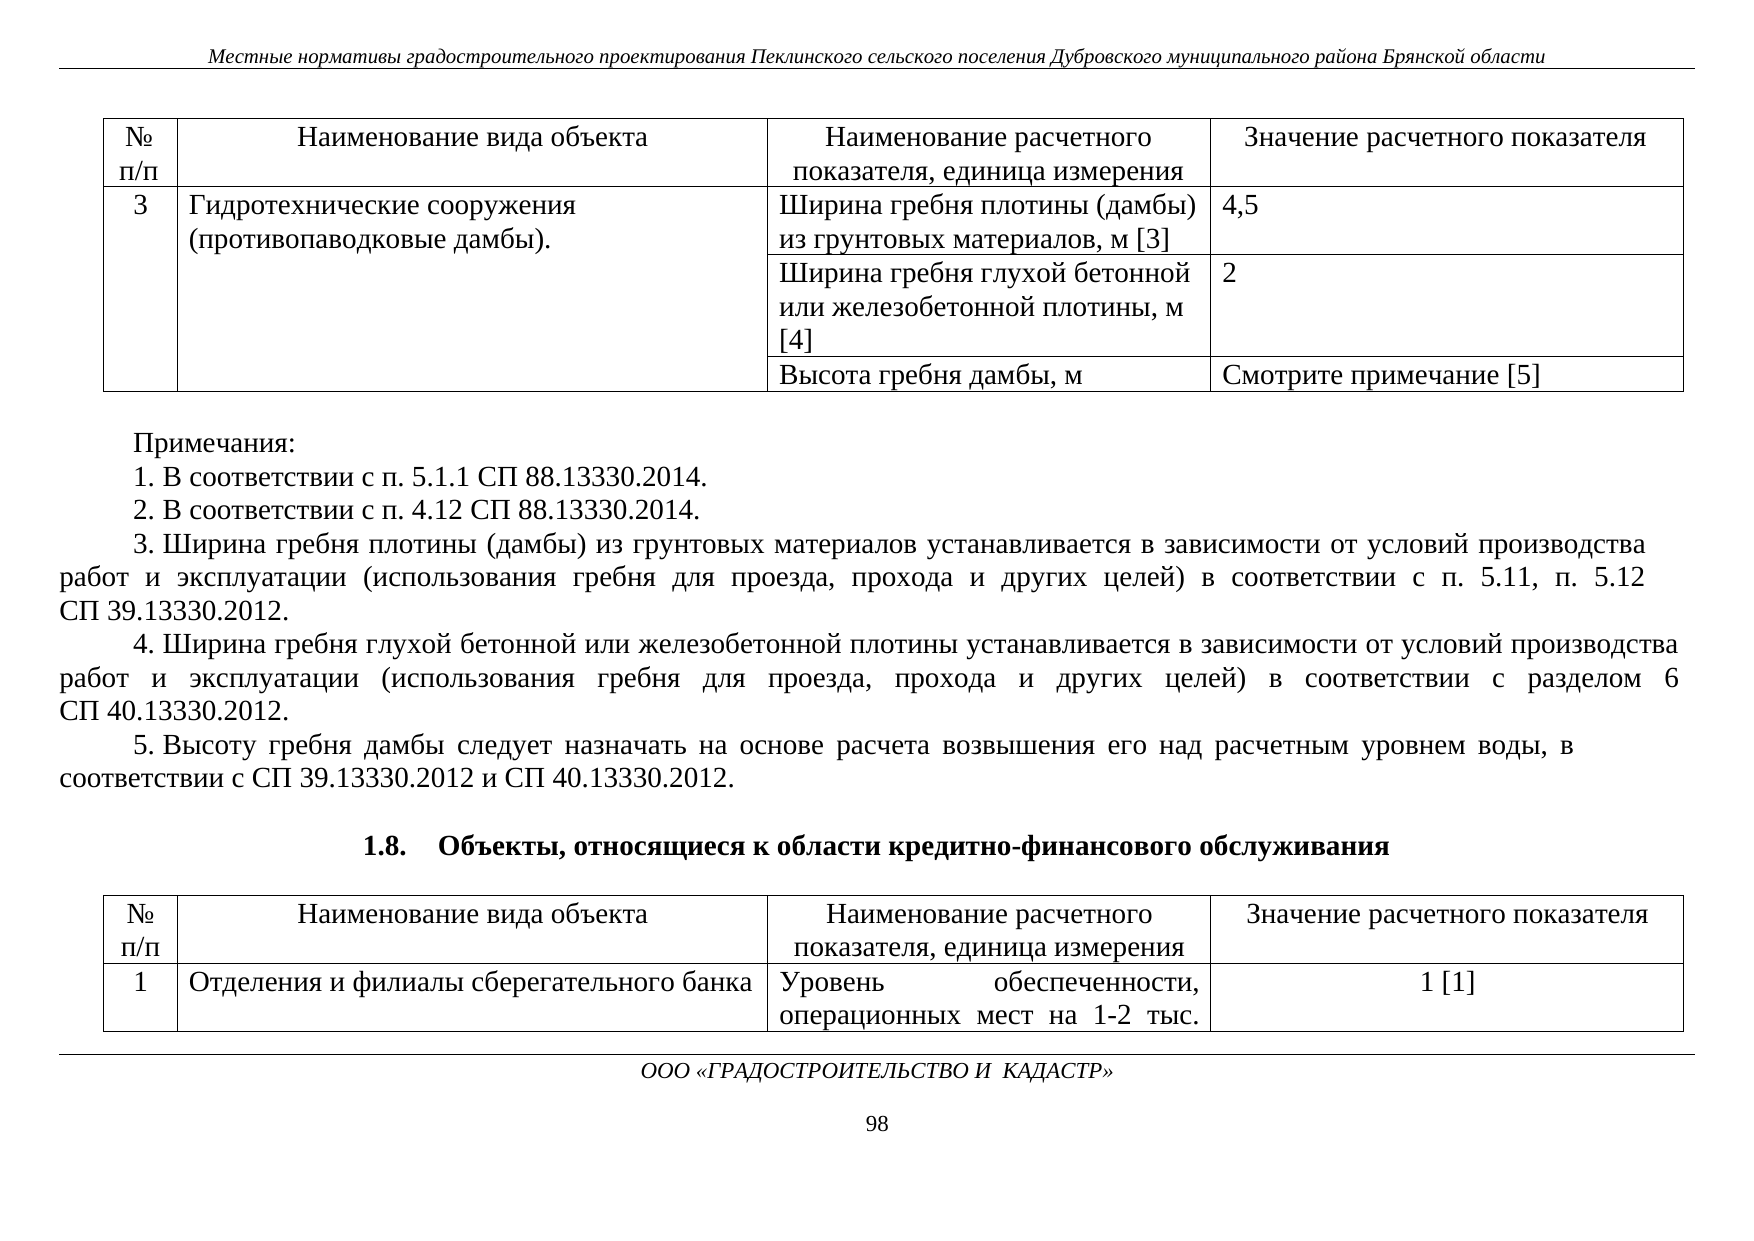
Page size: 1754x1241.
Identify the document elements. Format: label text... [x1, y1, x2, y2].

list В соответствии с п. 4.12 СП 88.13330.2014. [59, 492, 1695, 526]
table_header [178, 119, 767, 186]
list В соответствии с п. 5.1.1 СП 88.13330.2014. [59, 459, 1695, 492]
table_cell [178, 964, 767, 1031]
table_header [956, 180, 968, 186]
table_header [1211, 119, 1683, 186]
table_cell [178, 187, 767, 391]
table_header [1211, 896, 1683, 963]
text Примечания: [59, 425, 1695, 459]
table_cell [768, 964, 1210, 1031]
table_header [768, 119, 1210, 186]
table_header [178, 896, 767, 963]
list Ширина гребня глухой бетонной или железобетонной плотины устанавливается в зависимости от условий производства работ и эксплуатации (использования гребня для проезда, прохода и других целей) в соответствии с разделом 6 СП 40.13330.2012. [59, 626, 1681, 727]
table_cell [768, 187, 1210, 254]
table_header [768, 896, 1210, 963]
list Объекты, относящиеся к области кредитно-финансового обслуживания [58, 828, 1695, 861]
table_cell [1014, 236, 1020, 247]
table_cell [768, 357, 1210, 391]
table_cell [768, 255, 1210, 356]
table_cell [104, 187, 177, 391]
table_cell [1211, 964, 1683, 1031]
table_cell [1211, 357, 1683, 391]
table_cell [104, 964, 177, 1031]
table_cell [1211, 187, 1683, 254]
list Высоту гребня дамбы следует назначать на основе расчета возвышения его над расчетным уровнем воды, в соответствии с СП 39.13330.2012 и СП 40.13330.2012. [59, 727, 1576, 794]
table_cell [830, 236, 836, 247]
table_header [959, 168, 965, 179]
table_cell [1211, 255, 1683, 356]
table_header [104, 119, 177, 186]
list Ширина гребня плотины (дамбы) из грунтовых материалов устанавливается в зависимости от условий производства работ и эксплуатации (использования гребня для проезда, прохода и других целей) в соответствии с п. 5.11, п. 5.12 СП 39.13330.2012. [59, 526, 1647, 626]
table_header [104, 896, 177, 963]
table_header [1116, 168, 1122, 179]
